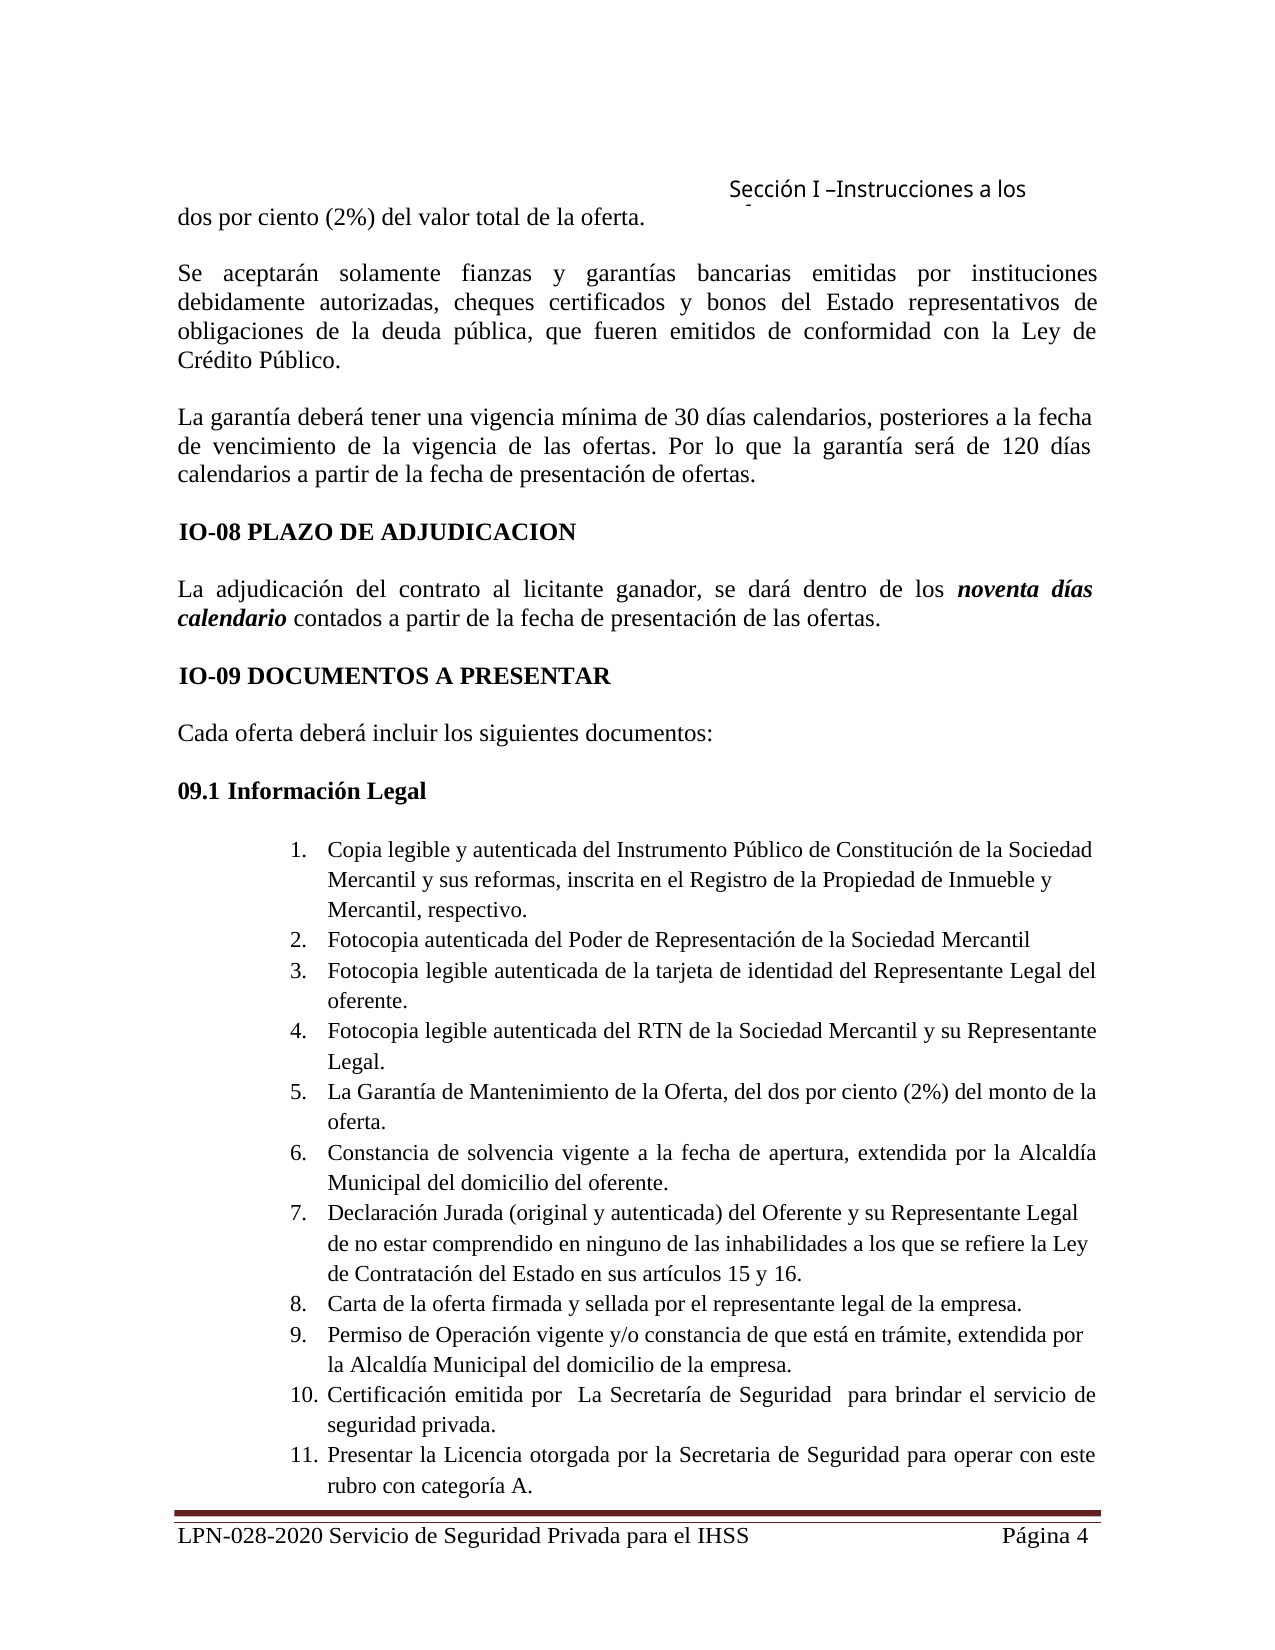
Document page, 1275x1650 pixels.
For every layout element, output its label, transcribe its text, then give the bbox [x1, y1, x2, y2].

text La adjudicación del contrato al licitante ganador, se dará dentro de los noventa días calendario contados a partir de la fecha de presentación de las ofertas. [177, 574, 1093, 632]
text Se aceptarán solamente fianzas y garantías bancarias emitidas por instituciones debidamente autorizadas, cheques certificados y bonos del Estado representativos de obligaciones de la deuda pública, que fueren emitidos de conformidad con la Ley de Crédito Público. [177, 258, 1098, 373]
list Fotocopia legible autenticada de la tarjeta de identidad del Representante Legal del oferente. [290, 957, 1098, 1013]
list Fotocopia legible autenticada del RTN de la Sociedad Mercantil y su Representante Legal. [290, 1017, 1098, 1074]
list Permiso de Operación vigente y/o constancia de que está en trámite, extendida por la Alcaldía Municipal del domicilio de la empresa. [290, 1321, 1098, 1377]
list Copia legible y autenticada del Instrumento Público de Constitución de la Sociedad Mercantil y sus reformas, inscrita en el Registro de la Propiedad de Inmueble y Mercantil, respectivo. [290, 836, 1098, 922]
list Carta de la oferta firmada y sellada por el representante legal de la empresa. [290, 1290, 1098, 1317]
list Certificación emitida por La Secretaría de Seguridad para brindar el servicio de seguridad privada. [290, 1381, 1098, 1438]
text Cada oferta deberá incluir los siguientes documentos: [177, 718, 1233, 747]
text La garantía deberá tener una vigencia mínima de 30 días calendarios, posteriores a la fecha de vencimiento de la vigencia de las ofertas. Por lo que la garantía será de 120 días calendarios a partir de la fecha de presentación de ofertas. [177, 402, 1093, 488]
subtitle Información Legal [177, 776, 1233, 805]
list Declaración Jurada (original y autenticada) del Oferente y su Representante Legal de no estar comprendido en ninguno de las inhabilidades a los que se refiere la Ley de Contratación del Estado en sus artículos 15 y 16. [290, 1199, 1098, 1286]
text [177, 202, 1098, 231]
subtitle IO-09 DOCUMENTOS A PRESENTAR [178, 661, 1233, 690]
subtitle IO-08 PLAZO DE ADJUDICACION [178, 517, 1233, 546]
list Constancia de solvencia vigente a la fecha de apertura, extendida por la Alcaldía Municipal del domicilio del oferente. [290, 1139, 1098, 1195]
list Fotocopia autenticada del Poder de Representación de la Sociedad Mercantil [290, 926, 1098, 953]
list Presentar la Licencia otorgada por la Secretaria de Seguridad para operar con este rubro con categoría A. [290, 1441, 1098, 1498]
list La Garantía de Mantenimiento de la Oferta, del dos por ciento (2%) del monto de la oferta. [290, 1078, 1098, 1135]
